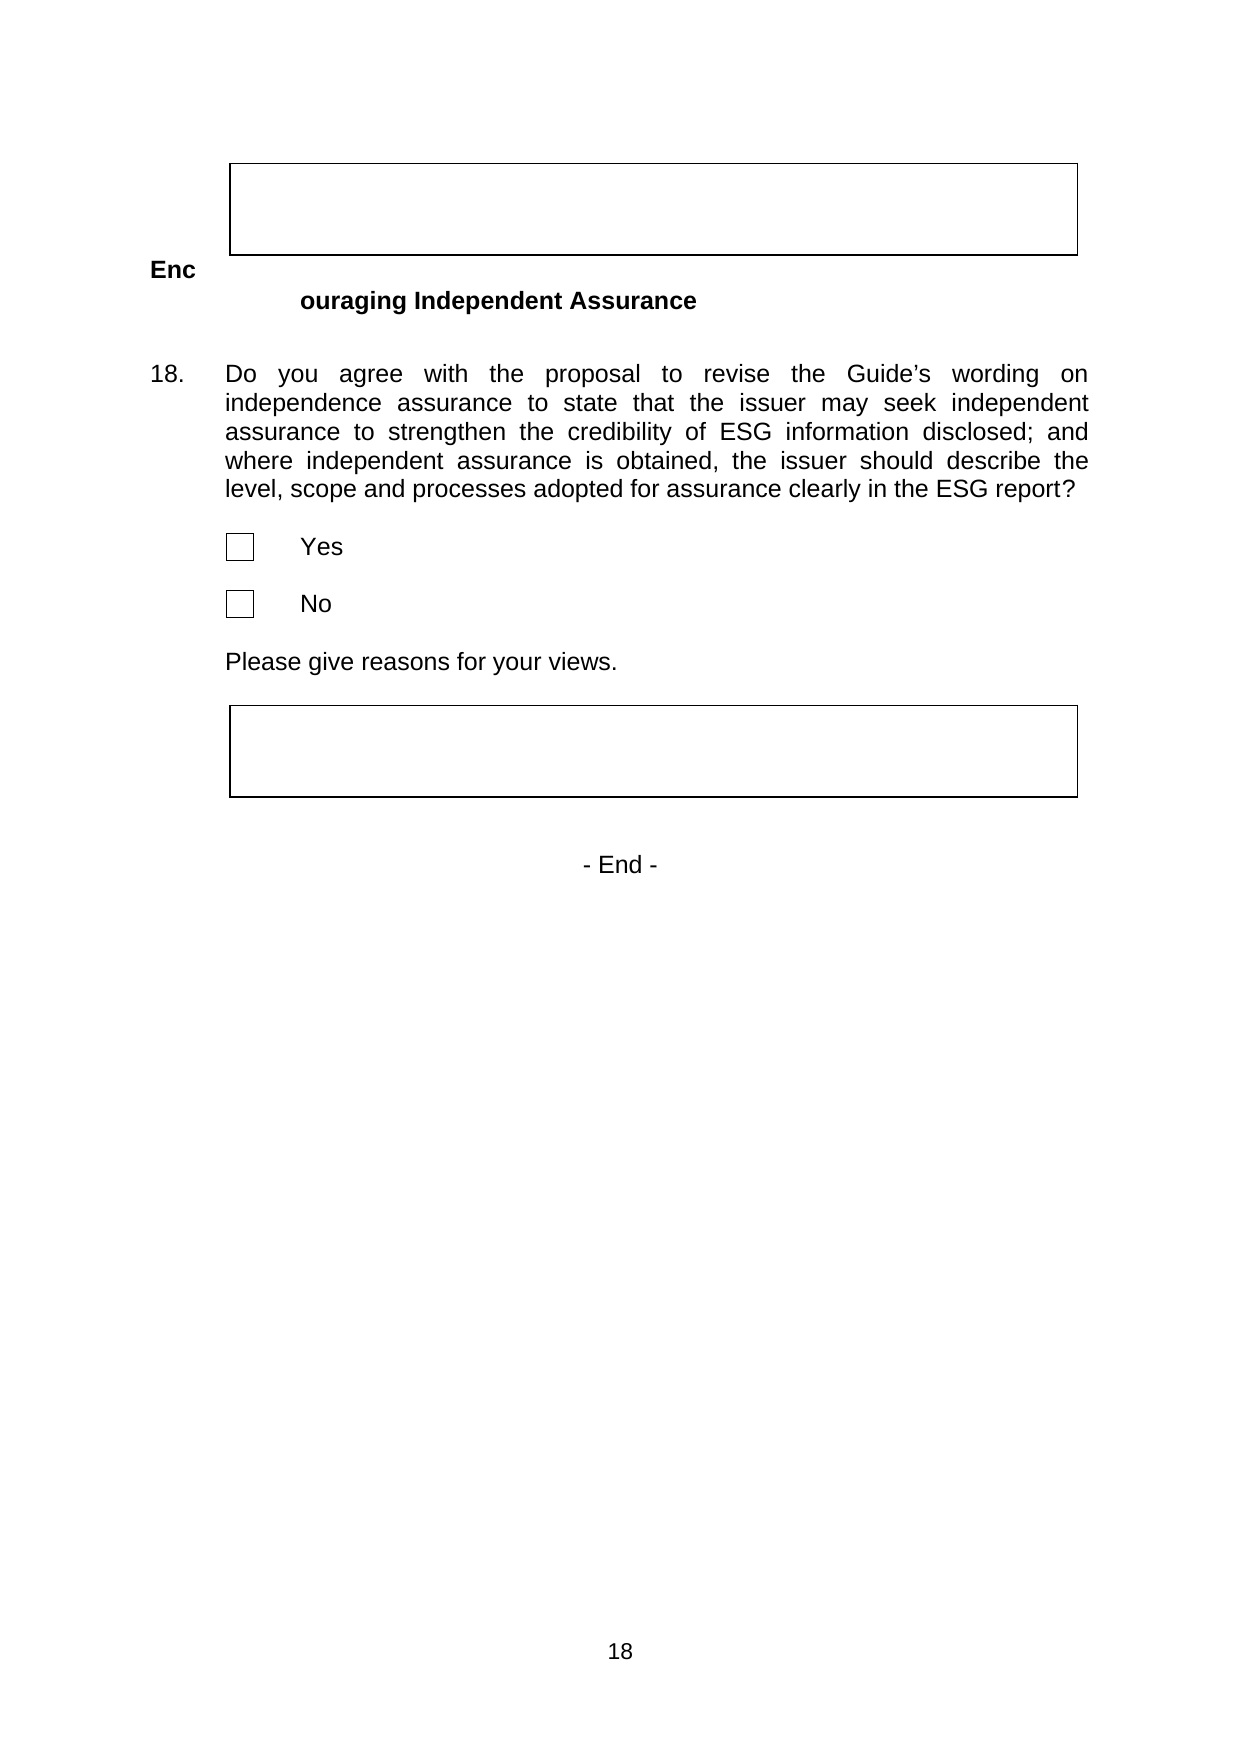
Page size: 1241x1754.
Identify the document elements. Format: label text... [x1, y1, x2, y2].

text Yes [225, 532, 1090, 561]
text Encouraging Independent Assurance [150, 162, 1090, 316]
text - End - [150, 848, 1090, 879]
text Please give reasons for your views. [150, 647, 1090, 676]
text No [225, 589, 1090, 618]
list Do you agree with the proposal to revise the Guide’s wording on independence assurance to state that the issuer may seek independent assurance to strengthen the credibility of ESG information disclosed; and where independent assurance is obtained, the issuer should describe the level, scope and processes adopted for assurance clearly in the ESG report? [150, 359, 1090, 503]
